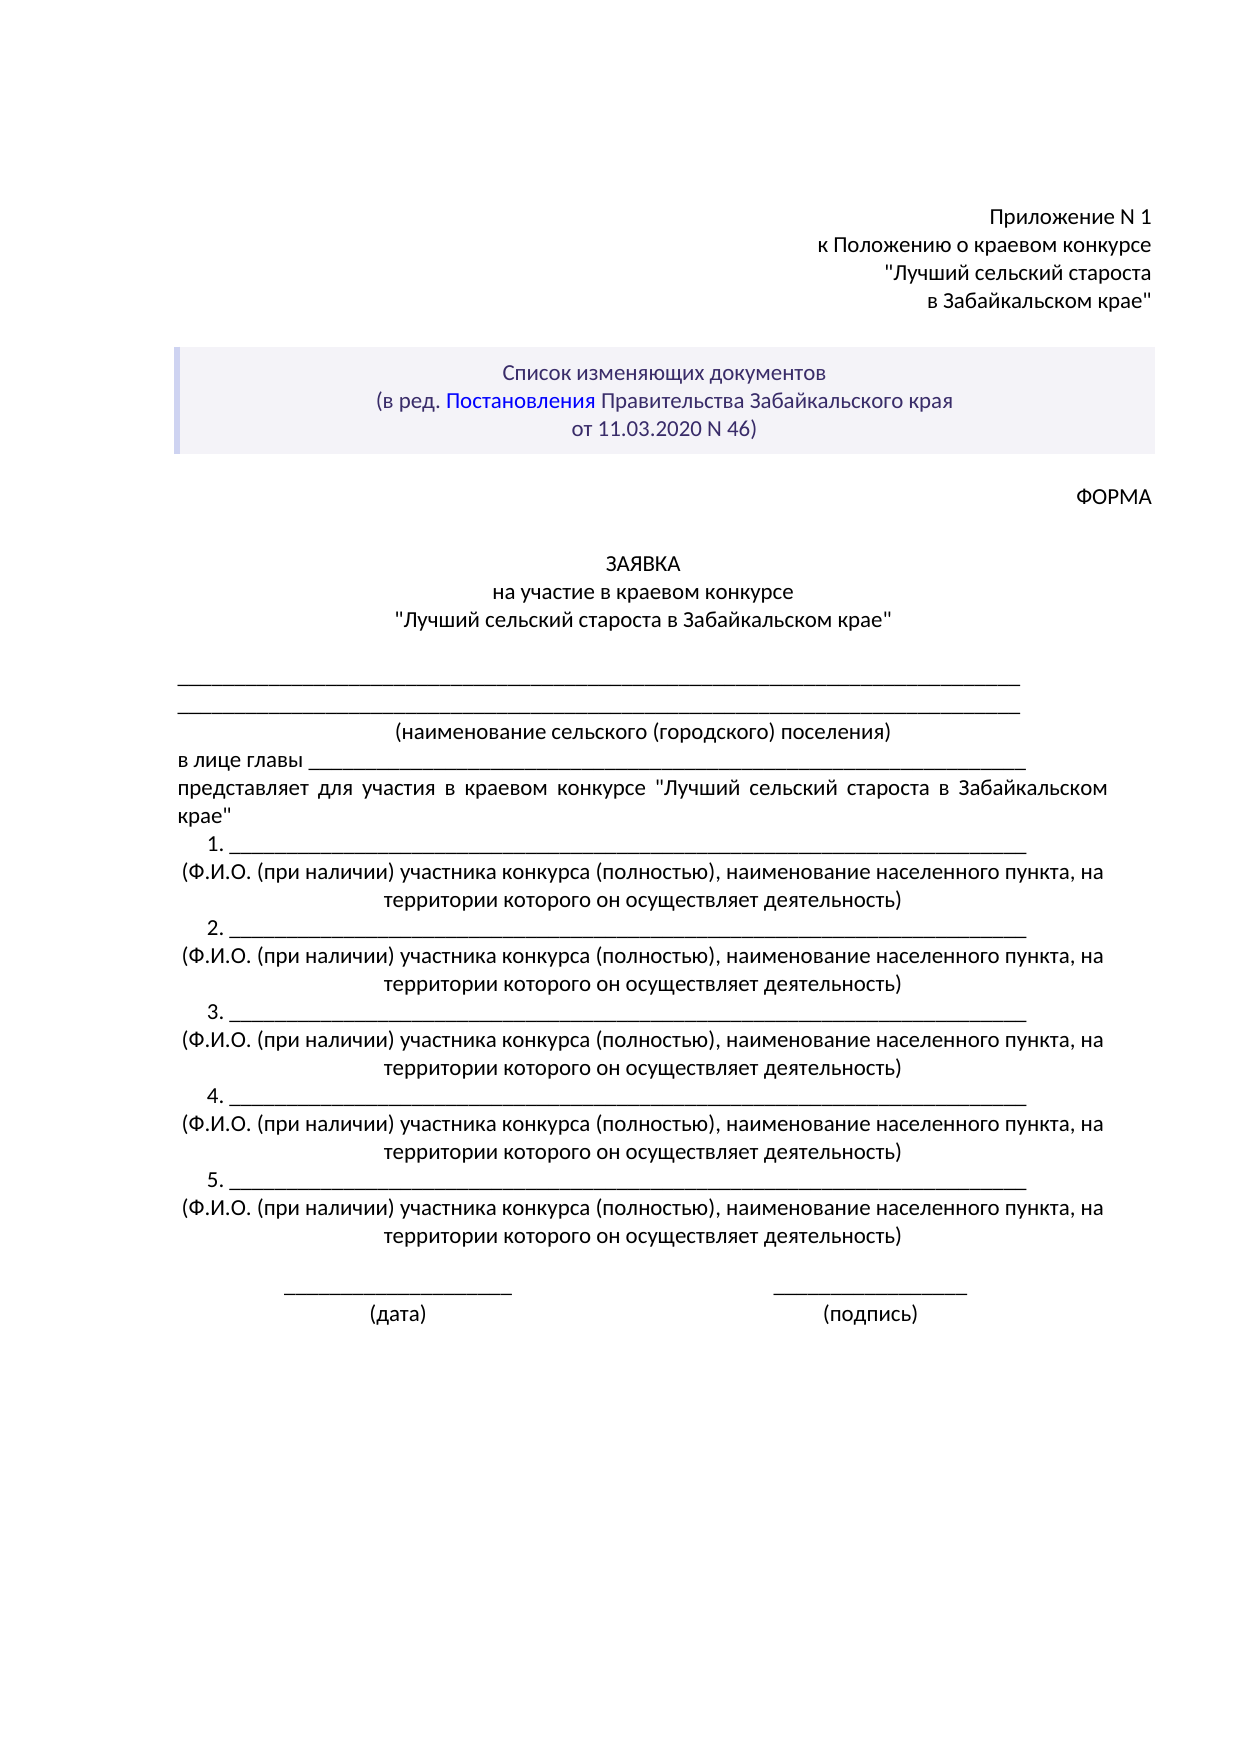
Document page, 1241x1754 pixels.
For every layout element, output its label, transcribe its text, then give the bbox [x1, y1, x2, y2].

table_cell ____________________ (дата) [171, 1260, 625, 1337]
text Приложение N 1 [177, 202, 1152, 230]
text ФОРМА [177, 482, 1152, 510]
table_header ЗАЯВКА на участие в краевом конкурсе "Лучший сельский староста в Забайкальском крае" __________________________________________________________________________ __________________________________________________________________________ (наименование сельского (городского) поселения) в лице главы _______________________________________________________________ представляет для участия в краевом конкурсе "Лучший сельский староста в Забайкальском крае" 1. ______________________________________________________________________ (Ф.И.О. (при наличии) участника конкурса (полностью), наименование населенного пункта, на территории которого он осуществляет деятельность) 2. ______________________________________________________________________ (Ф.И.О. (при наличии) участника конкурса (полностью), наименование населенного пункта, на территории которого он осуществляет деятельность) 3. ______________________________________________________________________ (Ф.И.О. (при наличии) участника конкурса (полностью), наименование населенного пункта, на территории которого он осуществляет деятельность) 4. ______________________________________________________________________ (Ф.И.О. (при наличии) участника конкурса (полностью), наименование населенного пункта, на территории которого он осуществляет деятельность) 5. ______________________________________________________________________ (Ф.И.О. (при наличии) участника конкурса (полностью), наименование населенного пункта, на территории которого он осуществляет деятельность) [171, 538, 1116, 1260]
table_cell _________________ (подпись) [625, 1260, 1116, 1337]
text в Забайкальском крае" [177, 286, 1152, 314]
text "Лучший сельский староста [177, 258, 1152, 286]
text к Положению о краевом конкурсе [177, 230, 1152, 258]
table_header Список изменяющих документов (в ред. Постановления Правительства Забайкальского края от 11.03.2020 N 46) [180, 347, 1149, 454]
